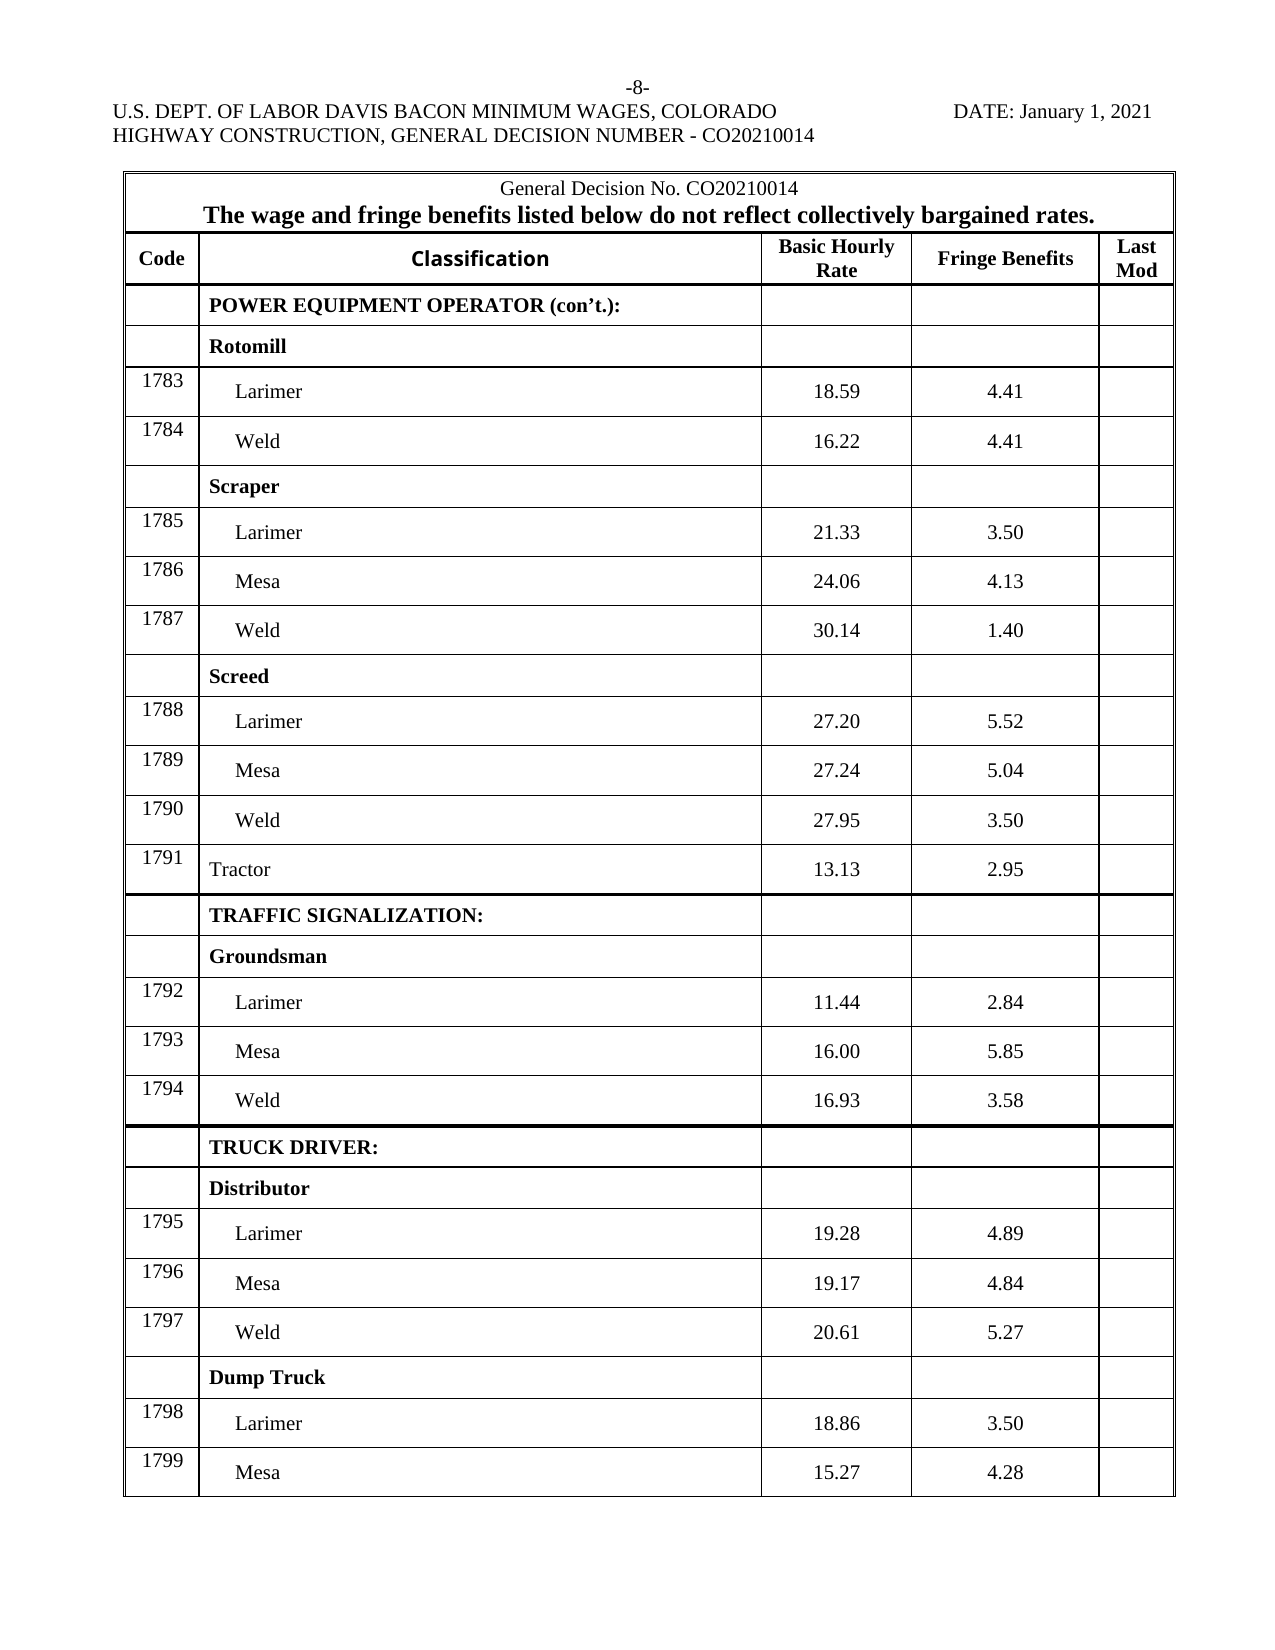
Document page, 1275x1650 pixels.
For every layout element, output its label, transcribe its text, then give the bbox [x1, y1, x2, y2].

table_cell [1100, 1308, 1173, 1356]
table_cell 4.41 [912, 417, 1098, 465]
table_cell Larimer [200, 1399, 761, 1447]
table_cell [126, 606, 198, 654]
table_cell Larimer [200, 978, 761, 1026]
table_cell [1100, 286, 1173, 324]
table_cell Tractor [200, 845, 761, 893]
table_cell [126, 1076, 198, 1124]
table_cell Larimer [200, 368, 761, 416]
table_cell [762, 286, 911, 324]
table_cell [126, 655, 198, 696]
table_cell 16.93 [762, 1076, 911, 1124]
table_cell [912, 1168, 1098, 1208]
table_cell [912, 936, 1098, 977]
table_cell [126, 746, 198, 794]
table_cell TRUCK DRIVER: [200, 1128, 761, 1166]
table_cell 18.86 [762, 1399, 911, 1447]
table_cell [1100, 1209, 1173, 1257]
table_cell [126, 557, 198, 605]
table_cell 27.24 [762, 746, 911, 794]
table_cell [1100, 1357, 1173, 1398]
table_cell 4.84 [912, 1259, 1098, 1307]
table_cell 4.41 [912, 368, 1098, 416]
table_cell [912, 326, 1098, 366]
table_cell [1100, 697, 1173, 745]
table_cell [126, 1259, 198, 1307]
table_cell [126, 1308, 198, 1356]
table_cell [1100, 508, 1173, 556]
table_header General Decision No. CO20210014 The wage and fringe benefits listed below do not reflect collectively bargained rates. [126, 174, 1173, 231]
table_cell 21.33 [762, 508, 911, 556]
table_cell [1100, 1128, 1173, 1166]
table_cell 3.50 [912, 1399, 1098, 1447]
table_cell 20.61 [762, 1308, 911, 1356]
table_cell [126, 286, 198, 324]
table_cell Weld [200, 1308, 761, 1356]
table_cell [1100, 978, 1173, 1026]
table_cell [1100, 655, 1173, 696]
table_cell [762, 1128, 911, 1166]
table_cell Weld [200, 417, 761, 465]
table_cell [126, 1128, 198, 1166]
table_cell Larimer [200, 697, 761, 745]
table_cell [762, 326, 911, 366]
table_cell [1100, 1448, 1173, 1496]
table_cell 1.40 [912, 606, 1098, 654]
table_cell 27.95 [762, 796, 911, 844]
table_cell Scraper [200, 466, 761, 507]
table_cell Mesa [200, 746, 761, 794]
table_cell 19.28 [762, 1209, 911, 1257]
table_cell [912, 286, 1098, 324]
table_cell [1100, 936, 1173, 977]
table_cell 18.59 [762, 368, 911, 416]
table_cell 16.00 [762, 1027, 911, 1075]
table_cell [762, 896, 911, 935]
table_cell 3.50 [912, 508, 1098, 556]
table_cell 3.58 [912, 1076, 1098, 1124]
table_cell 2.95 [912, 845, 1098, 893]
table_cell 15.27 [762, 1448, 911, 1496]
table_cell 13.13 [762, 845, 911, 893]
table_cell [912, 466, 1098, 507]
table_cell [126, 896, 198, 935]
table_cell Weld [200, 1076, 761, 1124]
table_cell [126, 1399, 198, 1447]
table_cell 5.27 [912, 1308, 1098, 1356]
table_cell [1100, 466, 1173, 507]
table_cell [126, 1168, 198, 1208]
table_cell [762, 1168, 911, 1208]
table_cell [1100, 796, 1173, 844]
table_cell Distributor [200, 1168, 761, 1208]
table_cell Groundsman [200, 936, 761, 977]
table_cell [126, 978, 198, 1026]
table_cell 4.28 [912, 1448, 1098, 1496]
table_cell 16.22 [762, 417, 911, 465]
table_cell Weld [200, 796, 761, 844]
table_cell [762, 655, 911, 696]
table_cell [1100, 326, 1173, 366]
table_cell Larimer [200, 508, 761, 556]
table_cell [1100, 368, 1173, 416]
table_cell Code [126, 234, 198, 282]
table_cell Rotomill [200, 326, 761, 366]
table_cell [1100, 896, 1173, 935]
table_cell [126, 368, 198, 416]
table_cell 19.17 [762, 1259, 911, 1307]
table_cell Mesa [200, 1259, 761, 1307]
table_cell [1100, 746, 1173, 794]
table_cell Basic Hourly Rate [762, 234, 911, 282]
table_cell [1100, 1168, 1173, 1208]
table_cell 4.13 [912, 557, 1098, 605]
table_cell [126, 508, 198, 556]
table_cell [1100, 1399, 1173, 1447]
table_cell 30.14 [762, 606, 911, 654]
table_cell Larimer [200, 1209, 761, 1257]
table_cell [126, 1448, 198, 1496]
table_cell Last Mod [1100, 234, 1173, 282]
table_cell [1100, 1027, 1173, 1075]
table_cell 11.44 [762, 978, 911, 1026]
table_cell Mesa [200, 1448, 761, 1496]
table_cell [126, 1357, 198, 1398]
table_cell [126, 697, 198, 745]
table_cell [912, 896, 1098, 935]
table_cell [912, 655, 1098, 696]
table_cell [1100, 845, 1173, 893]
table_cell [762, 936, 911, 977]
table_cell [1100, 557, 1173, 605]
table_cell Mesa [200, 1027, 761, 1075]
table_cell [762, 466, 911, 507]
table_cell [126, 845, 198, 893]
table_cell 3.50 [912, 796, 1098, 844]
table_cell 2.84 [912, 978, 1098, 1026]
table_cell 5.85 [912, 1027, 1098, 1075]
table_cell TRAFFIC SIGNALIZATION: [200, 896, 761, 935]
table_cell [1100, 1259, 1173, 1307]
table_cell Mesa [200, 557, 761, 605]
table_cell [126, 466, 198, 507]
table_cell 4.89 [912, 1209, 1098, 1257]
table_cell [1100, 606, 1173, 654]
table_cell [126, 796, 198, 844]
table_cell [912, 1357, 1098, 1398]
table_cell POWER EQUIPMENT OPERATOR (con’t.): [200, 286, 761, 324]
table_cell [912, 1128, 1098, 1166]
table_cell Weld [200, 606, 761, 654]
table_cell 5.52 [912, 697, 1098, 745]
table_cell [126, 326, 198, 366]
table_cell 27.20 [762, 697, 911, 745]
table_cell [1100, 417, 1173, 465]
table_cell 5.04 [912, 746, 1098, 794]
table_cell [126, 417, 198, 465]
table_cell [126, 1209, 198, 1257]
table_cell [1100, 1076, 1173, 1124]
table_cell Screed [200, 655, 761, 696]
table_cell Dump Truck [200, 1357, 761, 1398]
table_cell [126, 1027, 198, 1075]
table_cell [762, 1357, 911, 1398]
table_cell 24.06 [762, 557, 911, 605]
table_cell Fringe Benefits [912, 234, 1098, 282]
table_cell Classification [200, 234, 761, 282]
table_cell [126, 936, 198, 977]
